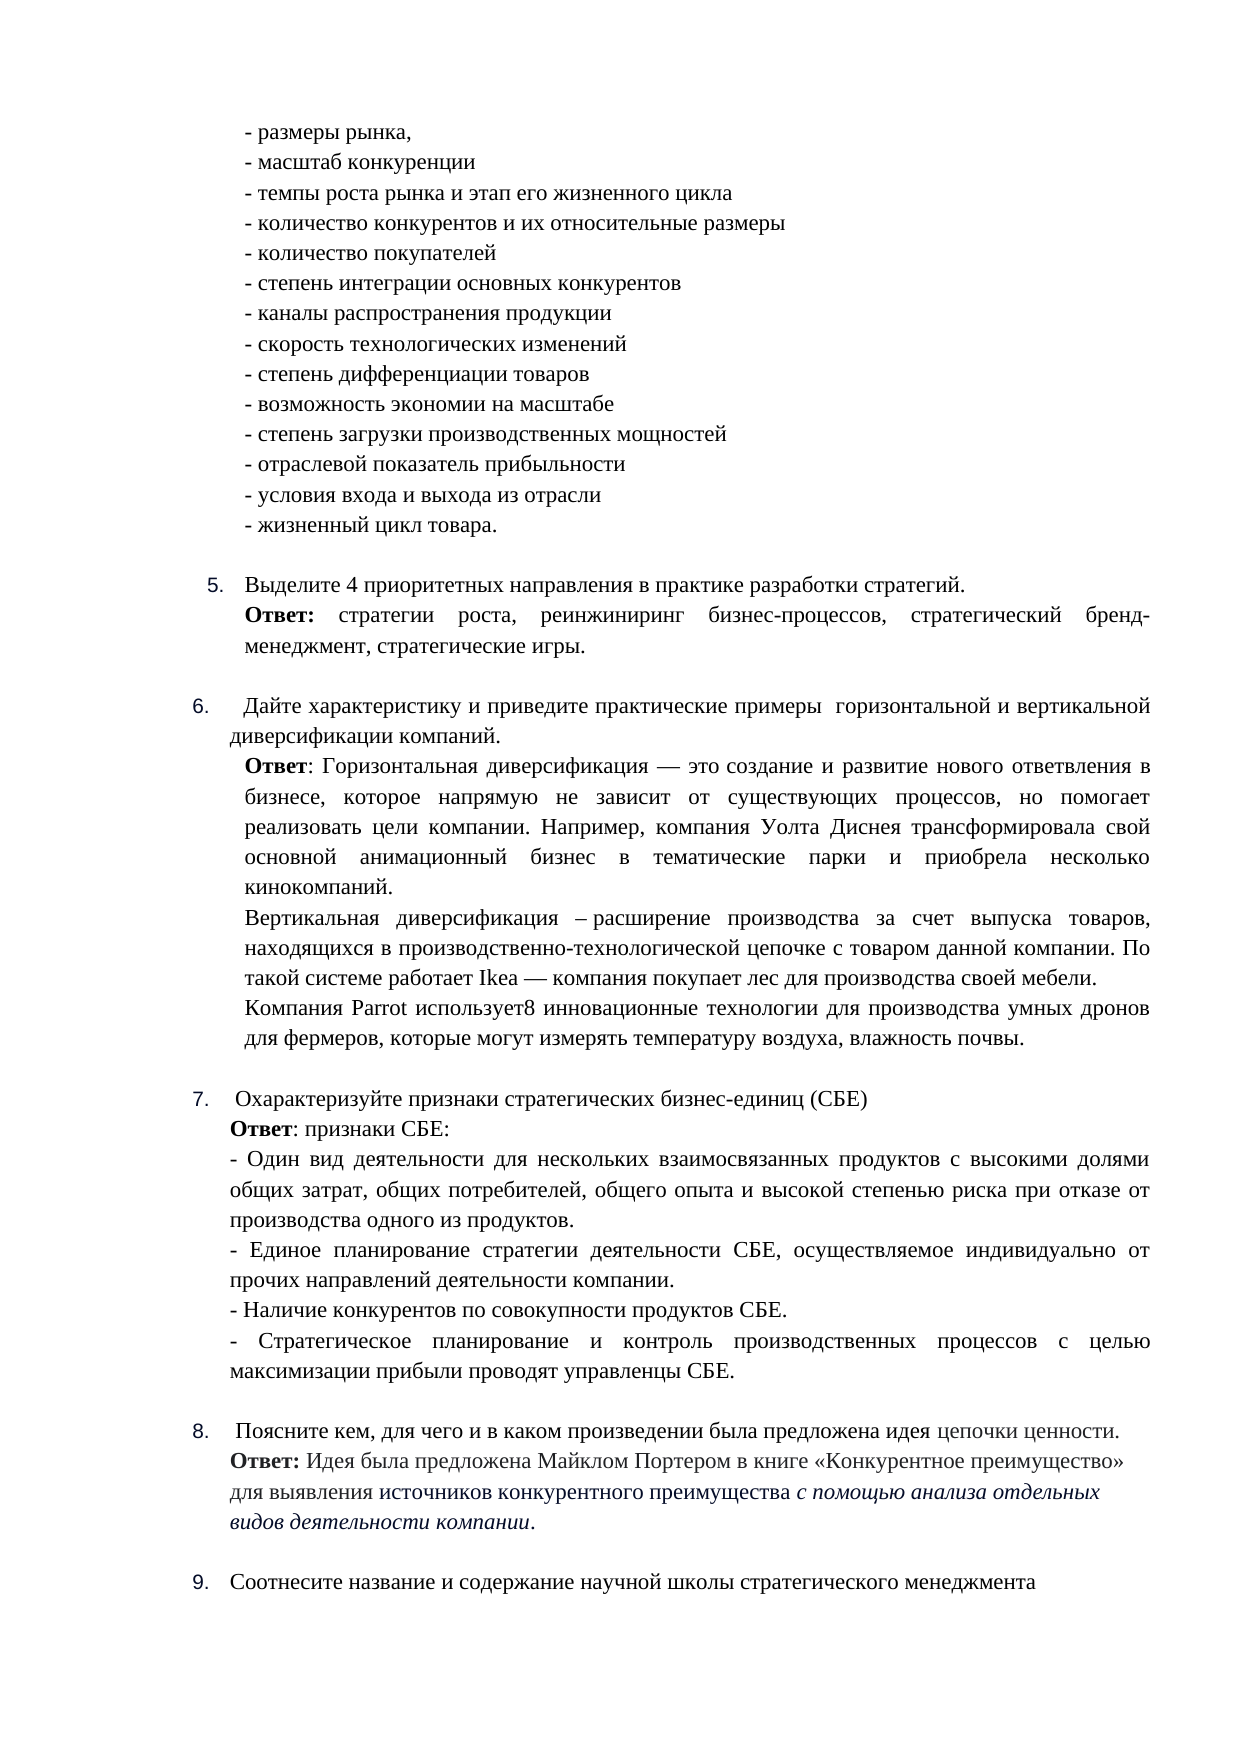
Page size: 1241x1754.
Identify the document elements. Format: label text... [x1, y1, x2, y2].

list - Один вид деятельности для нескольких взаимосвязанных продуктов с высокими долями общих затрат, общих потребителей, общего опыта и высокой степенью риска при отказе от производства одного из продуктов. [229, 1146, 1152, 1232]
list Поясните кем, для чего и в каком произведении была предложена идея цепочки ценности. [192, 1417, 1152, 1444]
list Ответ: признаки СБЕ: [229, 1115, 1152, 1142]
list - степень интеграции основных конкурентов [244, 269, 1152, 296]
list Ответ: Горизонтальная диверсификация — это создание и развитие нового ответвления в бизнесе, которое напрямую не зависит от существующих процессов, но помогает реализовать цели компании. Например, компания Уолта Диснея трансформировала свой основной анимационный бизнес в тематические парки и приобрела несколько кинокомпаний. [244, 752, 1152, 900]
list - возможность экономии на масштабе [244, 390, 1152, 416]
list - масштаб конкуренции [244, 148, 1152, 175]
list - степень загрузки производственных мощностей [244, 420, 1152, 447]
list Дайте характеристику и приведите практические примеры горизонтальной и вертикальной диверсификации компаний. [192, 692, 1152, 749]
list Компания Parrot использует8 инновационные технологии для производства умных дронов для фермеров, которые могут измерять температуру воздуха, влажность почвы. [244, 994, 1152, 1051]
list Ответ: Идея была предложена Майклом Портером в книге «Конкурентное преимущество» для выявления источников конкурентного преимущества с помощью анализа отдельных видов деятельности компании. [229, 1448, 1152, 1534]
list - Стратегическое планирование и контроль производственных процессов с целью максимизации прибыли проводят управленцы СБЕ. [229, 1327, 1152, 1383]
list - скорость технологических изменений [244, 329, 1152, 356]
list Вертикальная диверсификация – расширение производства за счет выпуска товаров, находящихся в производственно-технологической цепочке с товаром данной компании. По такой системе работает Ikea — компания покупает лес для производства своей мебели. [244, 903, 1152, 990]
list - Единое планирование стратегии деятельности СБЕ, осуществляемое индивидуально от прочих направлений деятельности компании. [229, 1236, 1152, 1293]
list - темпы роста рынка и этап его жизненного цикла [244, 178, 1152, 205]
list - количество покупателей [244, 239, 1152, 265]
list - количество конкурентов и их относительные размеры [244, 209, 1152, 235]
list Охарактеризуйте признаки стратегических бизнес-единиц (СБЕ) [192, 1085, 1152, 1111]
list Ответ: стратегии роста, реинжиниринг бизнес-процессов, стратегический бренд-менеджмент, стратегические игры. [244, 601, 1152, 658]
list - каналы распространения продукции [244, 299, 1152, 326]
list - жизненный цикл товара. [244, 511, 1152, 537]
list - Наличие конкурентов по совокупности продуктов СБЕ. [229, 1297, 1152, 1323]
list - степень дифференциации товаров [244, 360, 1152, 386]
list Выделите 4 приоритетных направления в практике разработки стратегий. [207, 571, 1152, 598]
list - отраслевой показатель прибыльности [244, 450, 1152, 477]
list - размеры рынка, [244, 118, 1152, 144]
list Соотнесите название и содержание научной школы стратегического менеджмента [192, 1568, 1152, 1595]
list - условия входа и выхода из отрасли [244, 481, 1152, 507]
